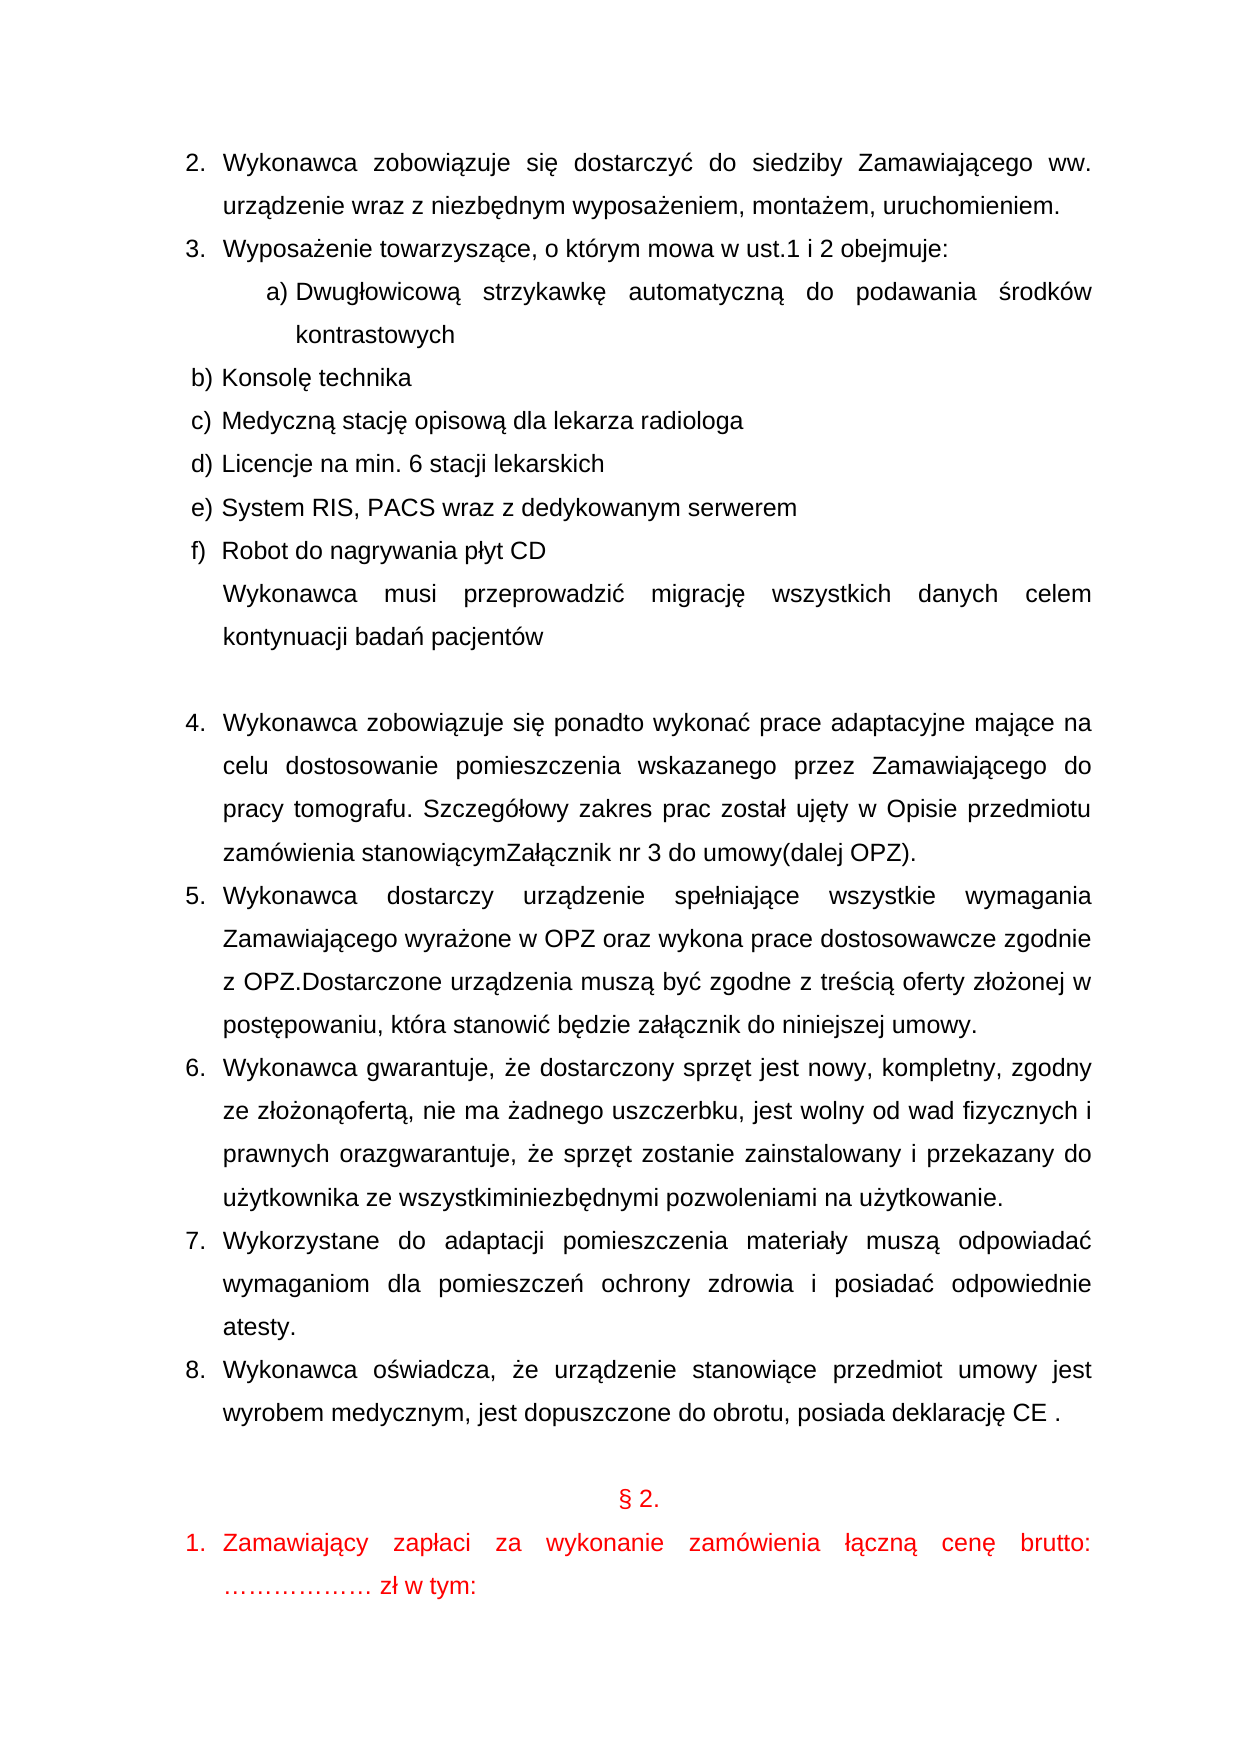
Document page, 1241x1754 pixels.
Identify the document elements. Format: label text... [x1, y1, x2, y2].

list Konsolę technika [148, 363, 1093, 392]
list Wykorzystane do adaptacji pomieszczenia materiały muszą odpowiadać wymaganiom dla pomieszczeń ochrony zdrowia i posiadać odpowiednie atesty. [185, 1226, 1093, 1341]
list Dwugłowicową strzykawkę automatyczną do podawania środków kontrastowych [266, 277, 1093, 349]
list Wyposażenie towarzyszące, o którym mowa w ust.1 i 2 obejmuje: [185, 234, 1093, 263]
list System RIS, PACS wraz z dedykowanym serwerem [148, 493, 1093, 521]
list Robot do nagrywania płyt CD [148, 536, 1093, 564]
list Wykonawca zobowiązuje się ponadto wykonać prace adaptacyjne mające na celu dostosowanie pomieszczenia wskazanego przez Zamawiającego do pracy tomografu. Szczegółowy zakres prac został ujęty w Opisie przedmiotu zamówienia stanowiącymZałącznik nr 3 do umowy(dalej OPZ). [185, 708, 1093, 866]
list Wykonawca gwarantuje, że dostarczony sprzęt jest nowy, kompletny, zgodny ze złożonąofertą, nie ma żadnego uszczerbku, jest wolny od wad fizycznych i prawnych orazgwarantuje, że sprzęt zostanie zainstalowany i przekazany do użytkownika ze wszystkiminiezbędnymi pozwoleniami na użytkowanie. [185, 1053, 1093, 1211]
list Wykonawca zobowiązuje się dostarczyć do siedziby Zamawiającego ww. urządzenie wraz z niezbędnym wyposażeniem, montażem, uruchomieniem. [185, 148, 1093, 219]
list Wykonawca dostarczy urządzenie spełniające wszystkie wymagania Zamawiającego wyrażone w OPZ oraz wykona prace dostosowawcze zgodnie z OPZ.Dostarczone urządzenia muszą być zgodne z treścią oferty złożonej w postępowaniu, która stanowić będzie załącznik do niniejszej umowy. [185, 881, 1093, 1039]
text § 2. [185, 1484, 1093, 1513]
list Wykonawca oświadcza, że urządzenie stanowiące przedmiot umowy jest wyrobem medycznym, jest dopuszczone do obrotu, posiada deklarację CE . [185, 1355, 1093, 1427]
list Licencje na min. 6 stacji lekarskich [148, 449, 1093, 478]
text Wykonawca musi przeprowadzić migrację wszystkich danych celem kontynuacji badań pacjentów [223, 579, 1093, 651]
list Medyczną stację opisową dla lekarza radiologa [148, 406, 1093, 435]
list Zamawiający zapłaci za wykonanie zamówienia łączną cenę brutto: ……………… zł w tym: [185, 1528, 1093, 1599]
